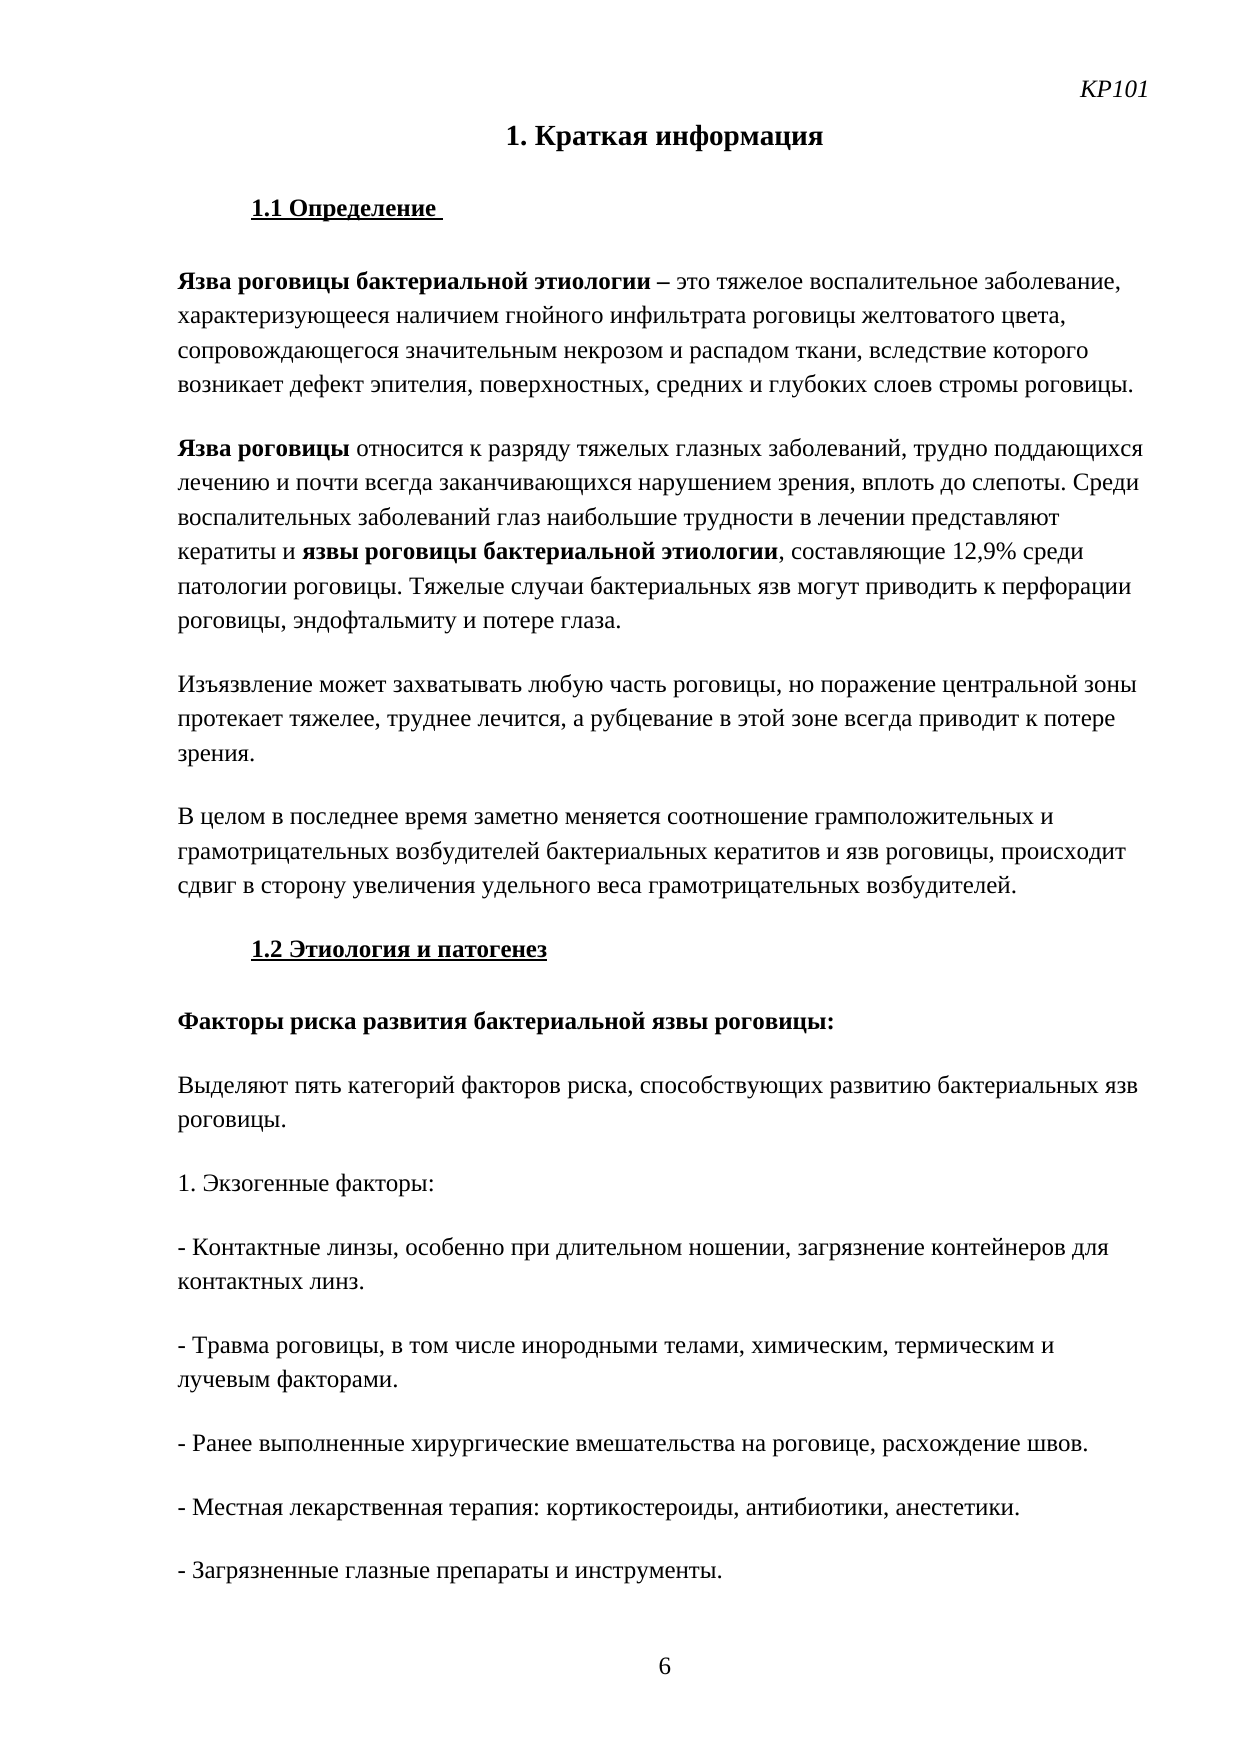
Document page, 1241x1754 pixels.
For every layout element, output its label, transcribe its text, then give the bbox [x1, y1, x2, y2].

text Изъязвление может захватывать любую часть роговицы, но поражение центральной зоны протекает тяжелее, труднее лечится, а рубцевание в этой зоне всегда приводит к потере зрения. [177, 669, 1152, 767]
text - Контактные линзы, особенно при длительном ношении, загрязнение контейнеров для контактных линз. [177, 1232, 1152, 1295]
text Выделяют пять категорий факторов риска, способствующих развитию бактериальных язв роговицы. [177, 1070, 1152, 1133]
subtitle 1.2 Этиология и патогенез [177, 934, 1152, 963]
text - Местная лекарственная терапия: кортикостероиды, антибиотики, анестетики. [177, 1492, 1152, 1520]
text Факторы риска развития бактериальной язвы роговицы: [177, 1006, 1152, 1035]
subtitle 1.1 Определение [177, 193, 1152, 222]
text 1. Краткая информация [177, 118, 1152, 152]
text 1. Экзогенные факторы: [177, 1168, 1152, 1197]
text - Ранее выполненные хирургические вмешательства на роговице, расхождение швов. [177, 1428, 1152, 1457]
text Язва роговицы относится к разряду тяжелых глазных заболеваний, трудно поддающихся лечению и почти всегда заканчивающихся нарушением зрения, вплоть до слепоты. Среди воспалительных заболеваний глаз наибольшие трудности в лечении представляют кератиты и язвы роговицы бактериальной этиологии, составляющие 12,9% среди патологии роговицы. Тяжелые случаи бактериальных язв могут приводить к перфорации роговицы, эндофтальмиту и потере глаза. [177, 433, 1152, 634]
text Язва роговицы бактериальной этиологии – это тяжелое воспалительное заболевание, характеризующееся наличием гнойного инфильтрата роговицы желтоватого цвета, сопровождающегося значительным некрозом и распадом ткани, вследствие которого возникает дефект эпителия, поверхностных, средних и глубоких слоев стромы роговицы. [177, 266, 1152, 398]
text В целом в последнее время заметно меняется соотношение грамположительных и грамотрицательных возбудителей бактериальных кератитов и язв роговицы, происходит сдвиг в сторону увеличения удельного веса грамотрицательных возбудителей. [177, 801, 1152, 899]
text - Загрязненные глазные препараты и инструменты. [177, 1555, 1152, 1584]
text - Травма роговицы, в том числе инородными телами, химическим, термическим и лучевым факторами. [177, 1330, 1152, 1393]
